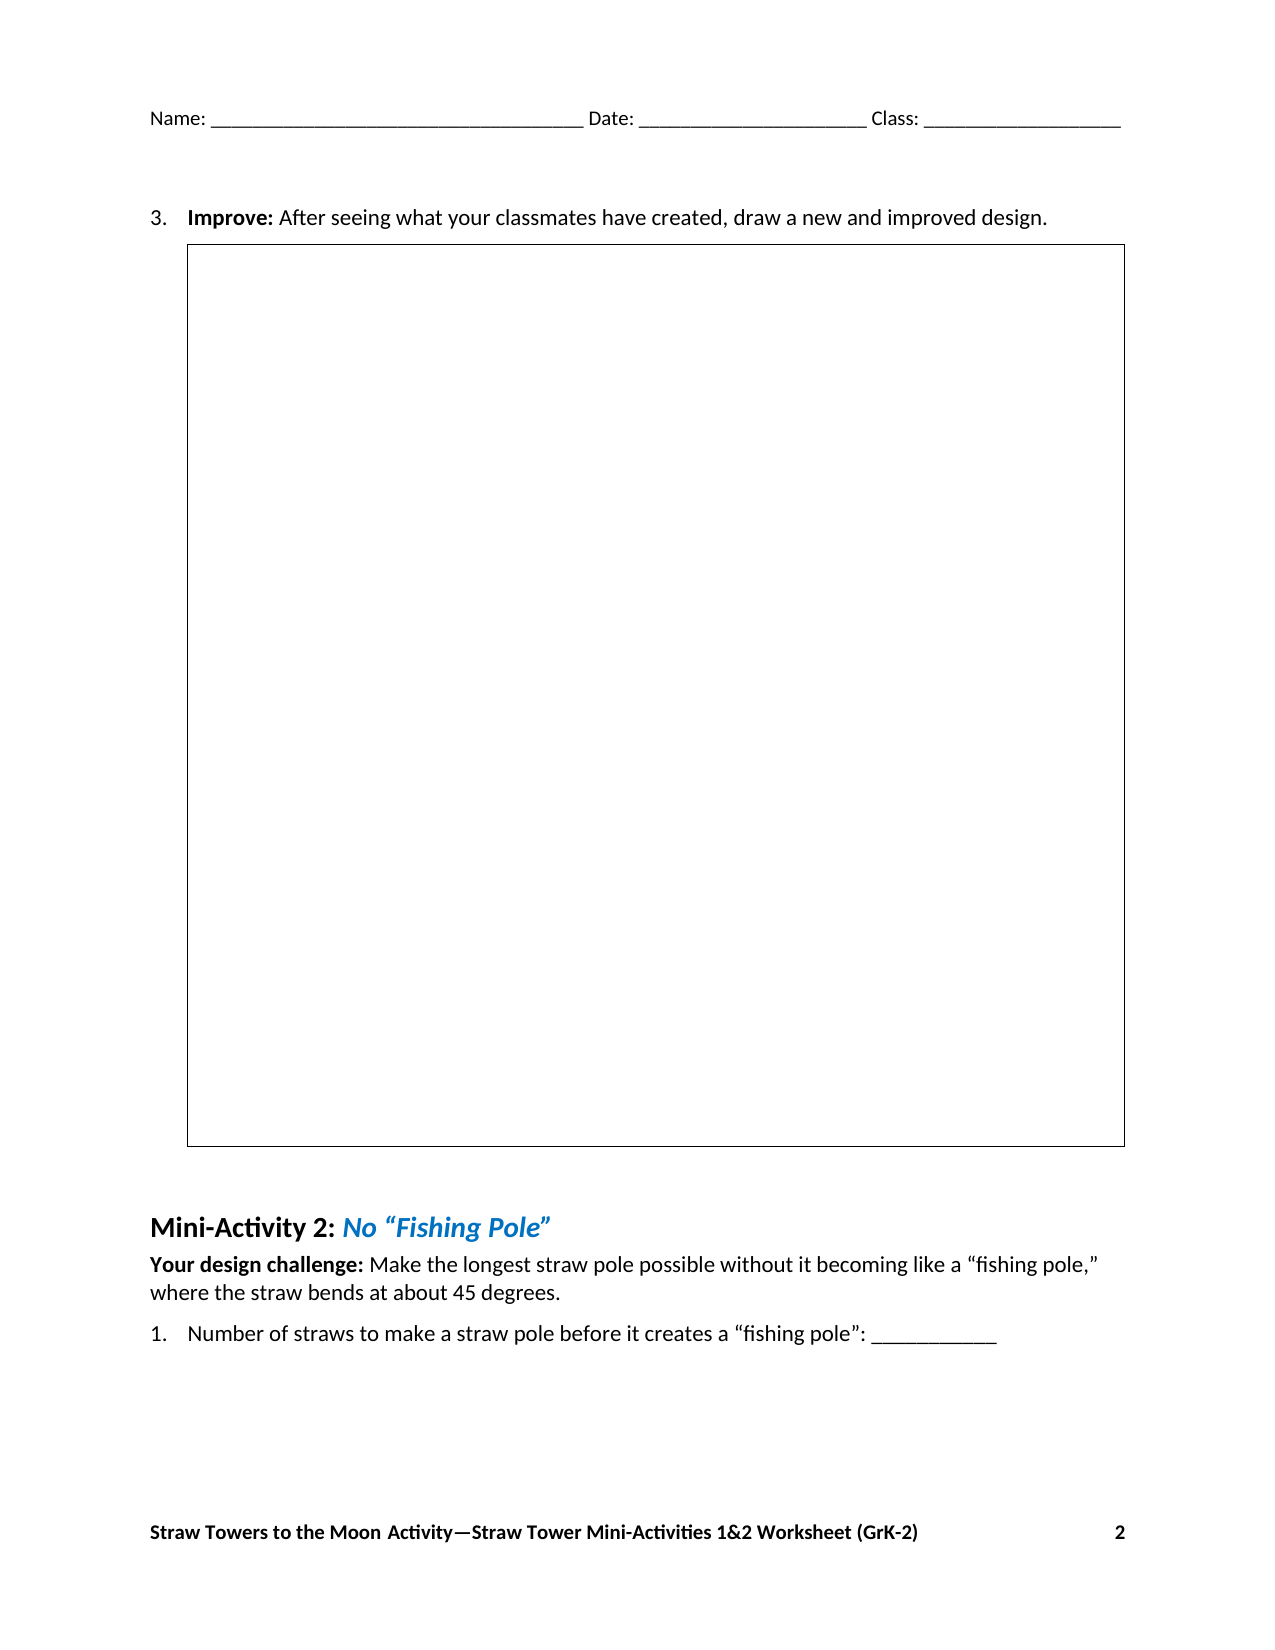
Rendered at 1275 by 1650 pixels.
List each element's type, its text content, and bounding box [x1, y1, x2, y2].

list Your design challenge: Make the longest straw pole possible without it becoming like a “fishing pole,” where the straw bends at about 45 degrees. [150, 1250, 1125, 1306]
list Improve: After seeing what your classmates have created, draw a new and improved design. [150, 203, 1125, 231]
table_header [188, 245, 1124, 1146]
text Mini-Activity 2: No “Fishing Pole” [150, 1209, 1125, 1245]
list Number of straws to make a straw pole before it creates a “fishing pole”: ___________ [150, 1319, 1125, 1347]
